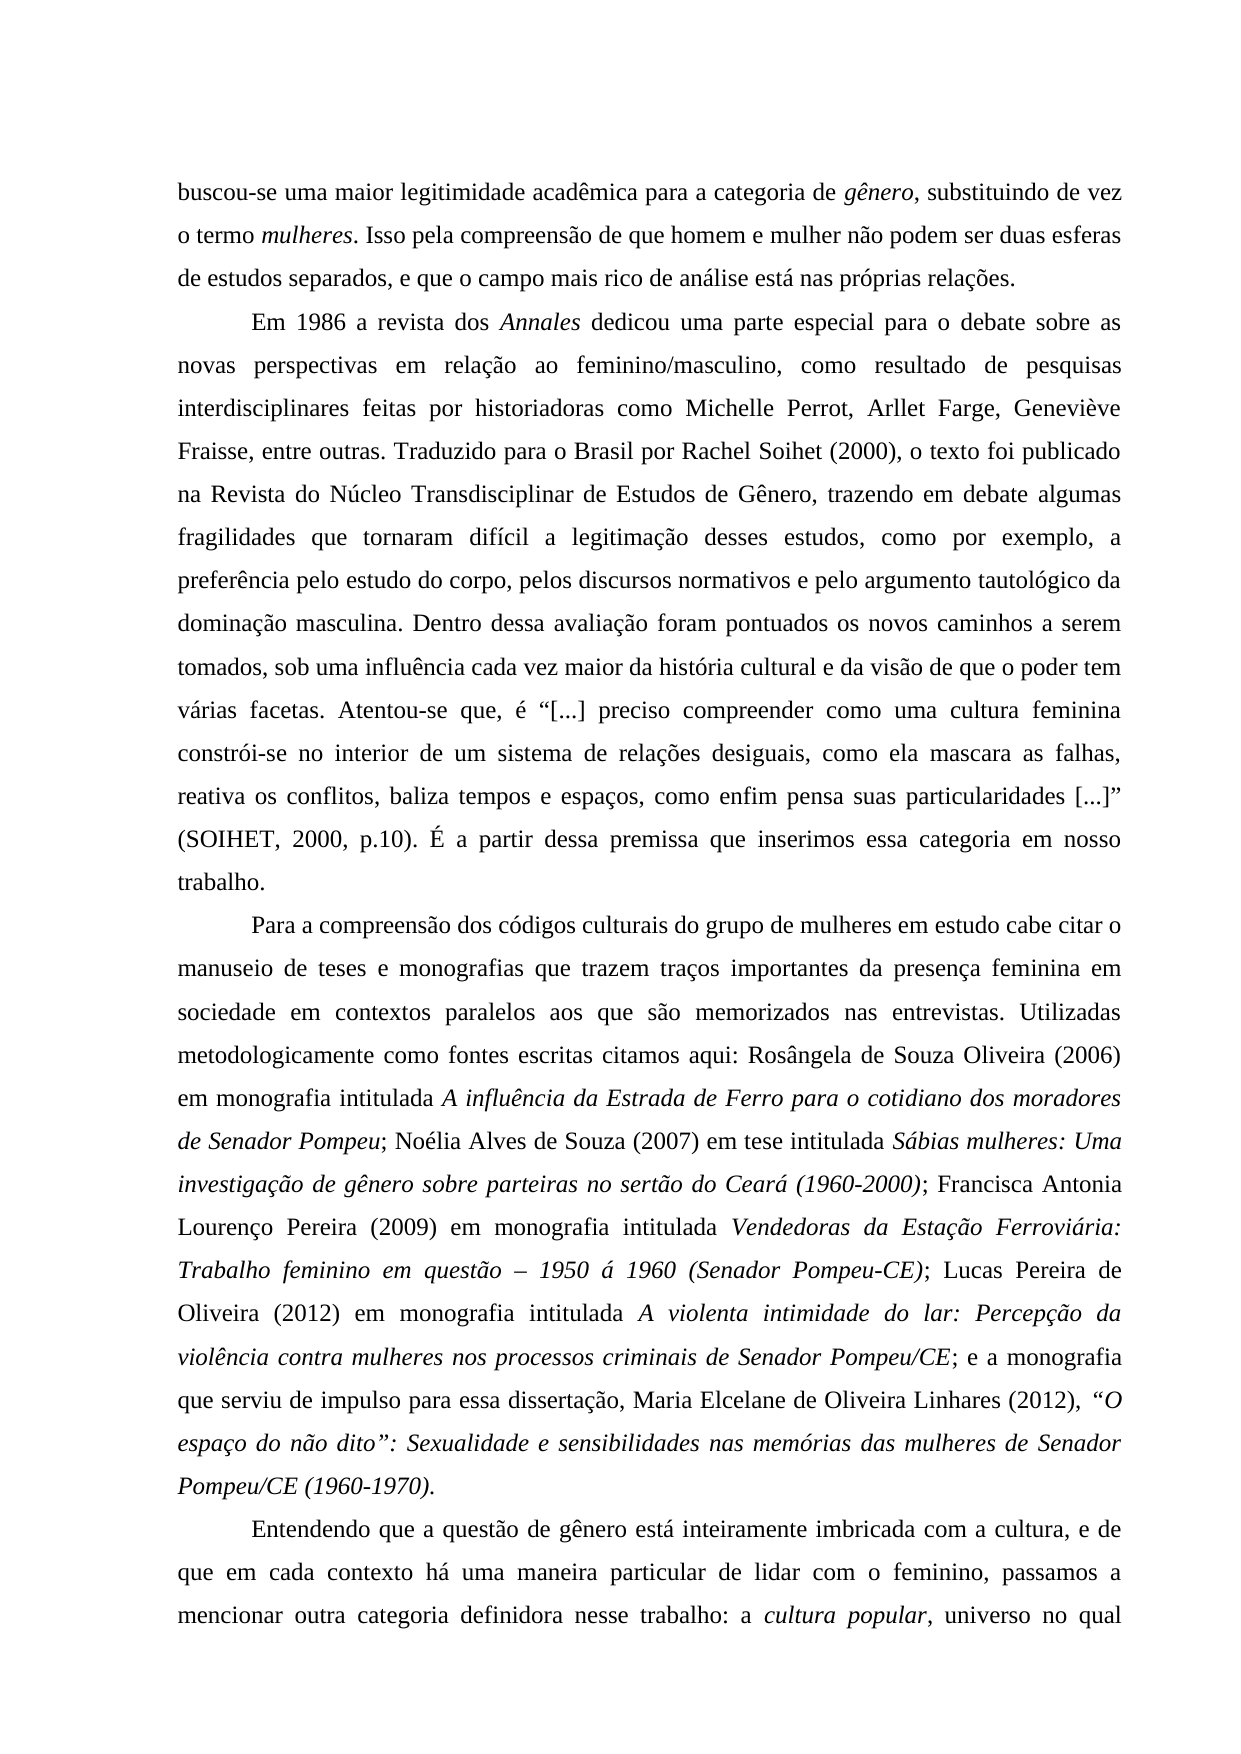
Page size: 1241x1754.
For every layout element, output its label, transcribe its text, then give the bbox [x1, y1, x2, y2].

text Para a compreensão dos códigos culturais do grupo de mulheres em estudo cabe citar o manuseio de teses e monografias que trazem traços importantes da presença feminina em sociedade em contextos paralelos aos que são memorizados nas entrevistas. Utilizadas metodologicamente como fontes escritas citamos aqui: Rosângela de Souza Oliveira (2006) em monografia intitulada A influência da Estrada de Ferro para o cotidiano dos moradores de Senador Pompeu; Noélia Alves de Souza (2007) em tese intitulada Sábias mulheres: Uma investigação de gênero sobre parteiras no sertão do Ceará (1960-2000); Francisca Antonia Lourenço Pereira (2009) em monografia intitulada Vendedoras da Estação Ferroviária: Trabalho feminino em questão – 1950 á 1960 (Senador Pompeu-CE); Lucas Pereira de Oliveira (2012) em monografia intitulada A violenta intimidade do lar: Percepção da violência contra mulheres nos processos criminais de Senador Pompeu/CE; e a monografia que serviu de impulso para essa dissertação, Maria Elcelane de Oliveira Linhares (2012), “O espaço do não dito”: Sexualidade e sensibilidades nas memórias das mulheres de Senador Pompeu/CE (1960-1970). [177, 910, 1122, 1500]
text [177, 177, 1122, 292]
text Em 1986 a revista dos Annales dedicou uma parte especial para o debate sobre as novas perspectivas em relação ao feminino/masculino, como resultado de pesquisas interdisciplinares feitas por historiadoras como Michelle Perrot, Arllet Farge, Geneviève Fraisse, entre outras. Traduzido para o Brasil por Rachel Soihet (2000), o texto foi publicado na Revista do Núcleo Transdisciplinar de Estudos de Gênero, trazendo em debate algumas fragilidades que tornaram difícil a legitimação desses estudos, como por exemplo, a preferência pelo estudo do corpo, pelos discursos normativos e pelo argumento tautológico da dominação masculina. Dentro dessa avaliação foram pontuados os novos caminhos a serem tomados, sob uma influência cada vez maior da história cultural e da visão de que o poder tem várias facetas. Atentou-se que, é “[...] preciso compreender como uma cultura feminina constrói-se no interior de um sistema de relações desiguais, como ela mascara as falhas, reativa os conflitos, baliza tempos e espaços, como enfim pensa suas particularidades [...]” (SOIHET, 2000, p.10). É a partir dessa premissa que inserimos essa categoria em nosso trabalho. [177, 307, 1122, 896]
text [177, 1514, 1122, 1629]
